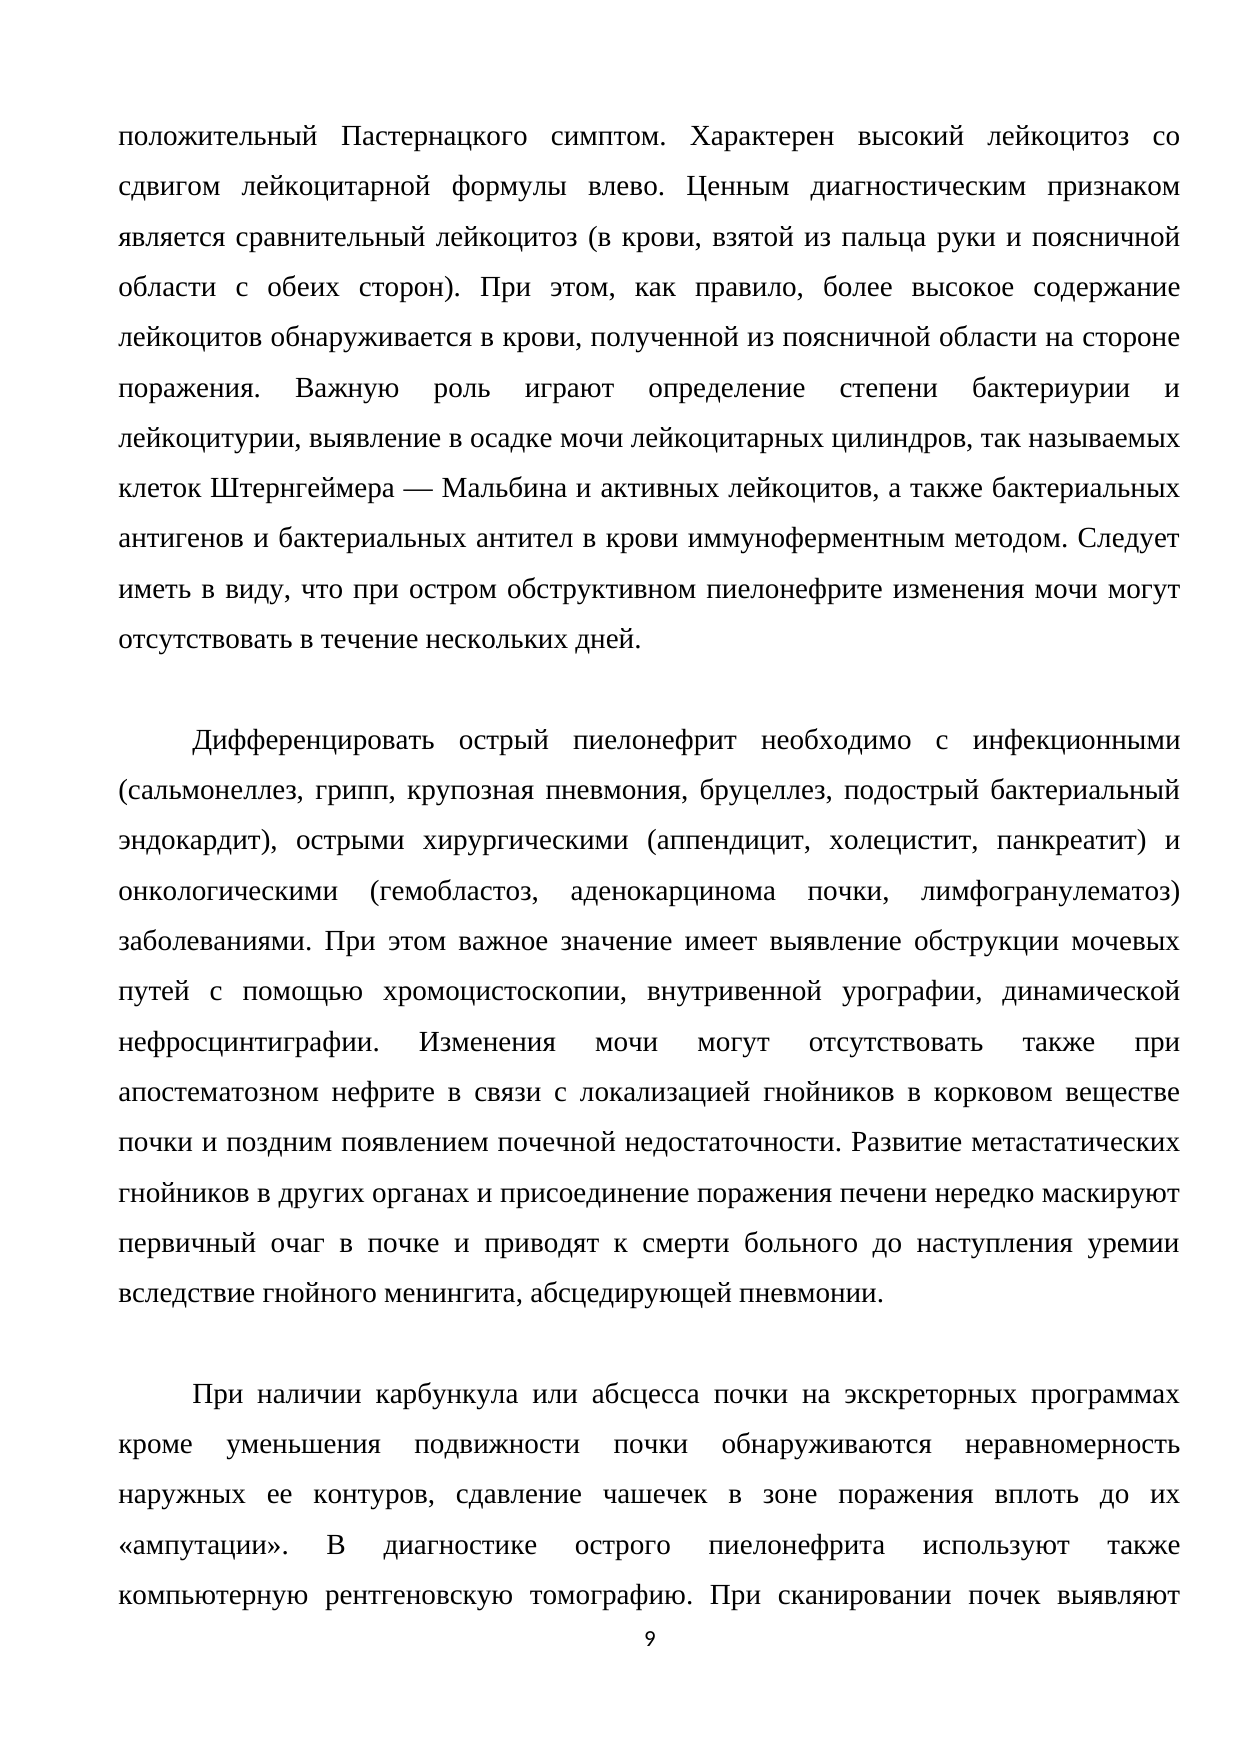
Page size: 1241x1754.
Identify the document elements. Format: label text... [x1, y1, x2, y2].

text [118, 1376, 1181, 1611]
text Дифференцировать острый пиелонефрит необходимо с инфекционными (сальмонеллез, грипп, крупозная пневмония, бруцеллез, подострый бактериальный эндокардит), острыми хирургическими (аппендицит, холецистит, панкреатит) и онкологическими (гемобластоз, аденокарцинома почки, лимфогранулематоз) заболеваниями. При этом важное значение имеет выявление обструкции мочевых путей с помощью хромоцистоскопии, внутривенной урографии, динамической нефросцинтиграфии. Изменения мочи могут отсутствовать также при апостематозном нефрите в связи с локализацией гнойников в корковом веществе почки и поздним появлением почечной недостаточности. Развитие метастатических гнойников в других органах и присоединение поражения печени нередко маскируют первичный очаг в почке и приводят к смерти больного до наступления уремии вследствие гнойного менингита, абсцедирующей пневмонии. [118, 722, 1181, 1309]
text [118, 118, 1181, 655]
